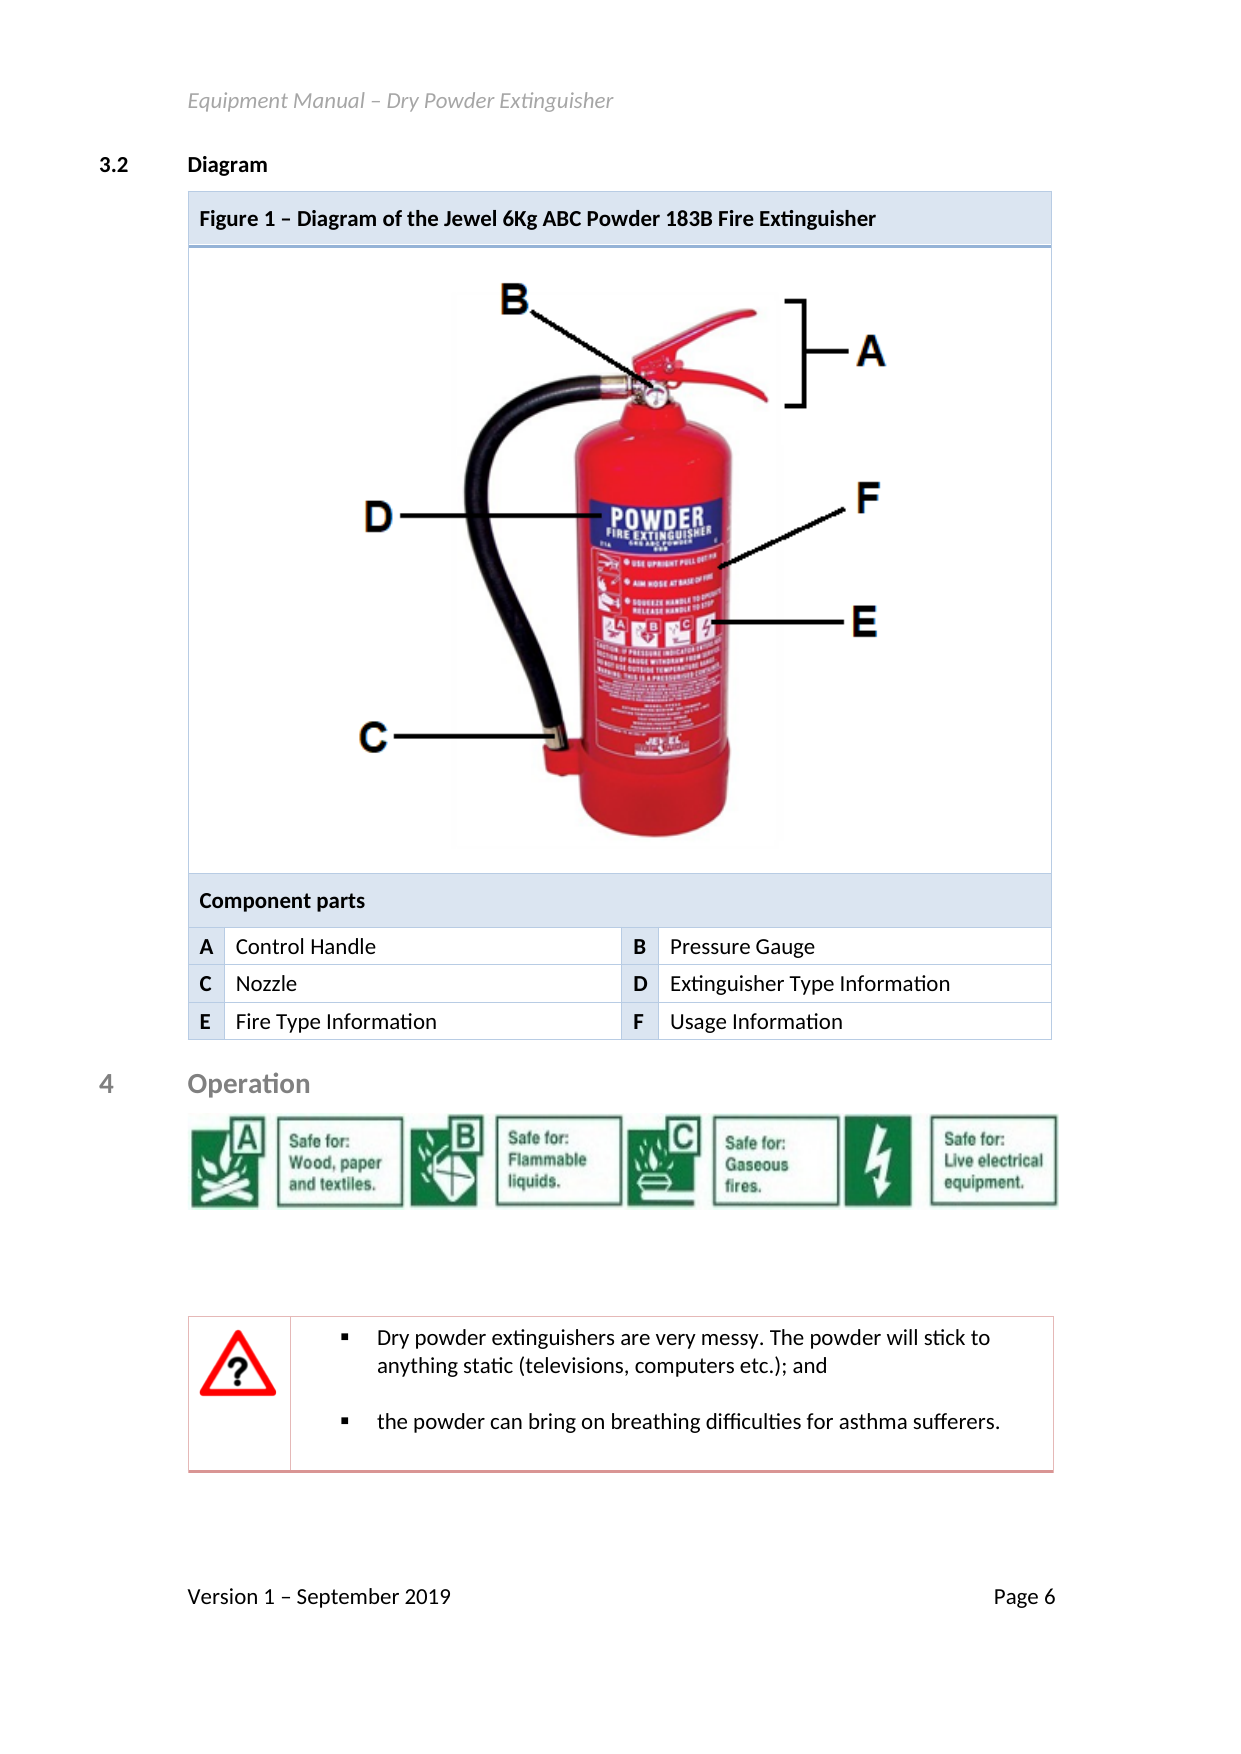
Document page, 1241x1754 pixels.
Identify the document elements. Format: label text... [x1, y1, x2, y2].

subtitle Diagram [99, 150, 1053, 178]
table_cell Extinguisher Type Information [659, 965, 1051, 1002]
subtitle Operation [99, 1065, 1053, 1101]
table_cell C [189, 965, 224, 1002]
picture [187, 1113, 1059, 1210]
table_cell Nozzle [225, 965, 621, 1002]
table_cell A [189, 928, 224, 964]
table_cell [189, 248, 1051, 873]
picture [316, 260, 924, 861]
table_cell E [189, 1003, 224, 1039]
table_cell F [622, 1003, 658, 1039]
table_header Dry powder extinguishers are very messy. The powder will stick to anything static (televisions, computers etc.); and the powder can bring on breathing difficulties for asthma sufferers. [291, 1317, 1053, 1470]
table_header Figure 1 – Diagram of the Jewel 6Kg ABC Powder 183B Fire Extinguisher [189, 192, 1051, 244]
picture [199, 1329, 277, 1397]
table_cell D [622, 965, 658, 1002]
table_cell Fire Type Information [225, 1003, 621, 1039]
table_cell Pressure Gauge [659, 928, 1051, 964]
table_header [189, 1317, 290, 1470]
table_cell Usage Information [659, 1003, 1051, 1039]
table_cell B [622, 928, 658, 964]
table_cell Control Handle [225, 928, 621, 964]
table_cell Component parts [189, 874, 1051, 927]
